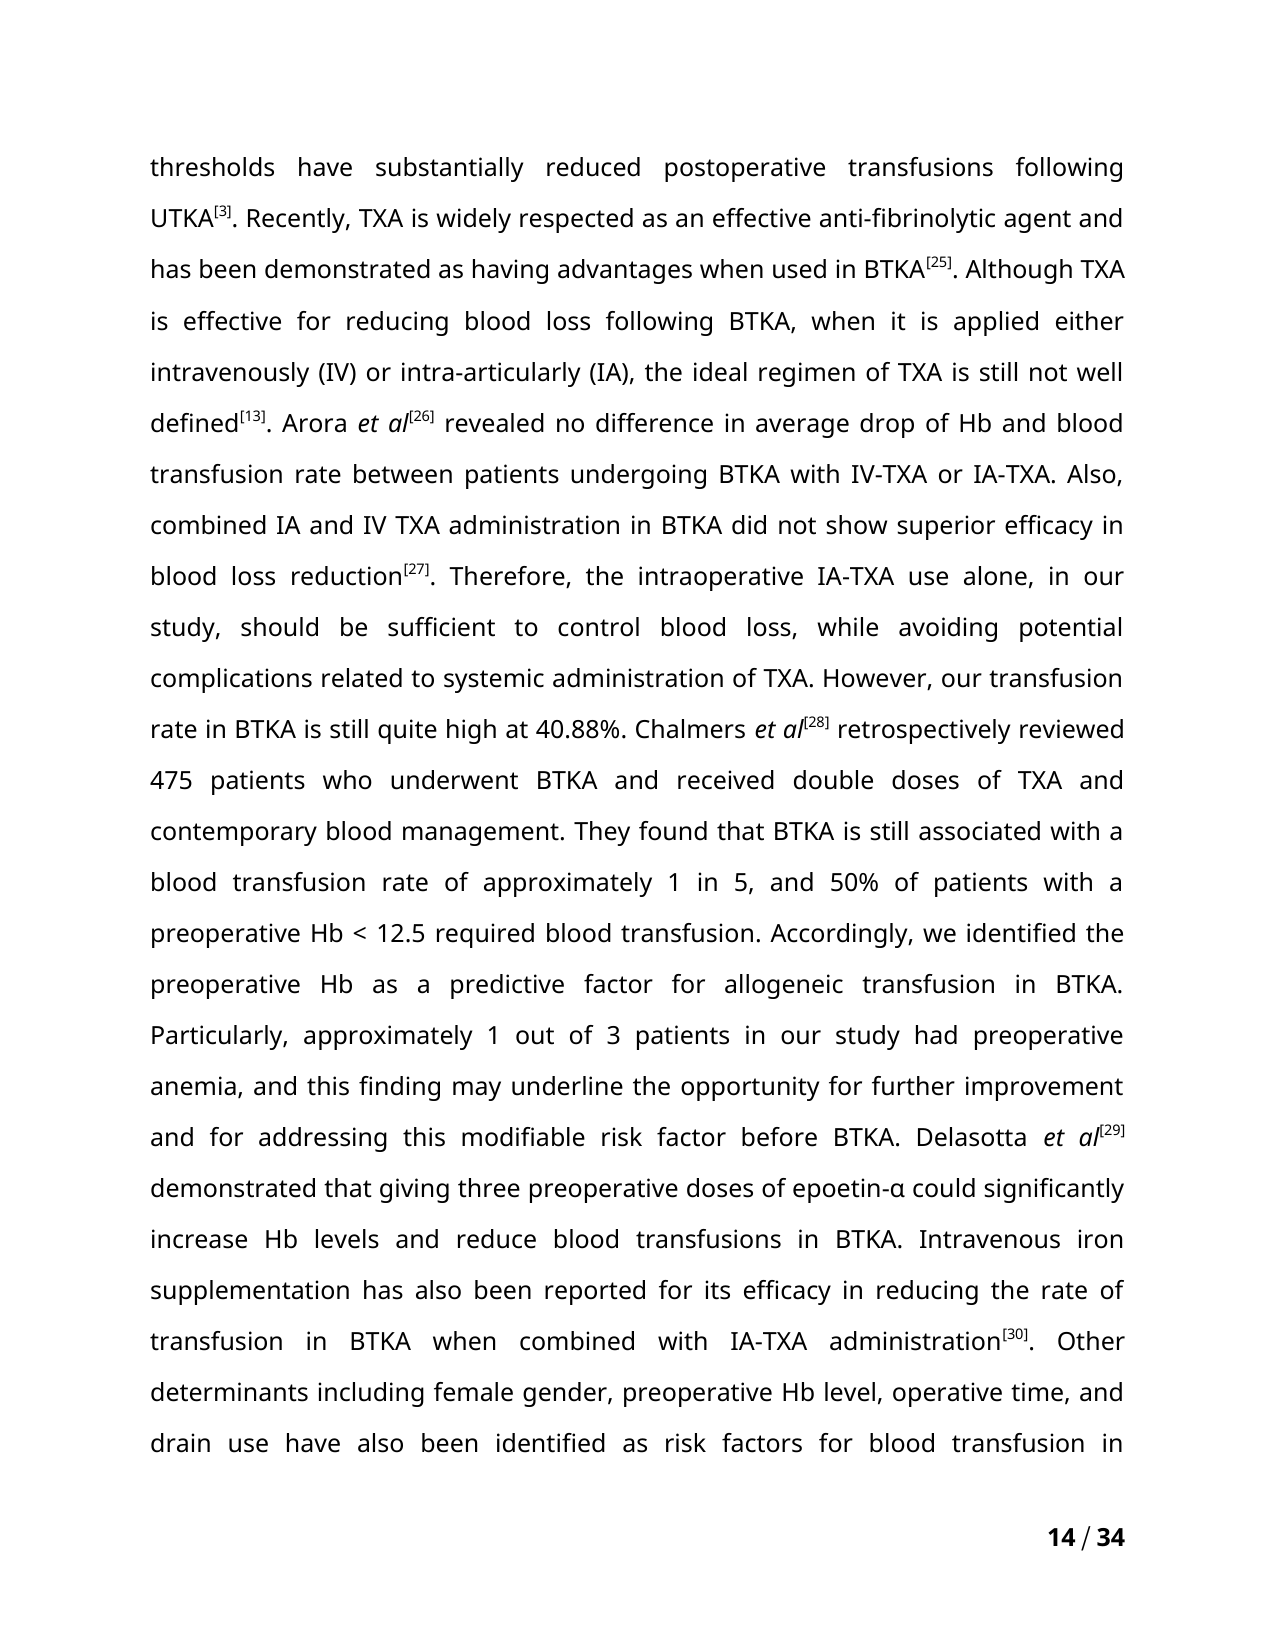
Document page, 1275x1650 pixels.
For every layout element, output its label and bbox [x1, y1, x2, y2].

text [150, 150, 1125, 1460]
